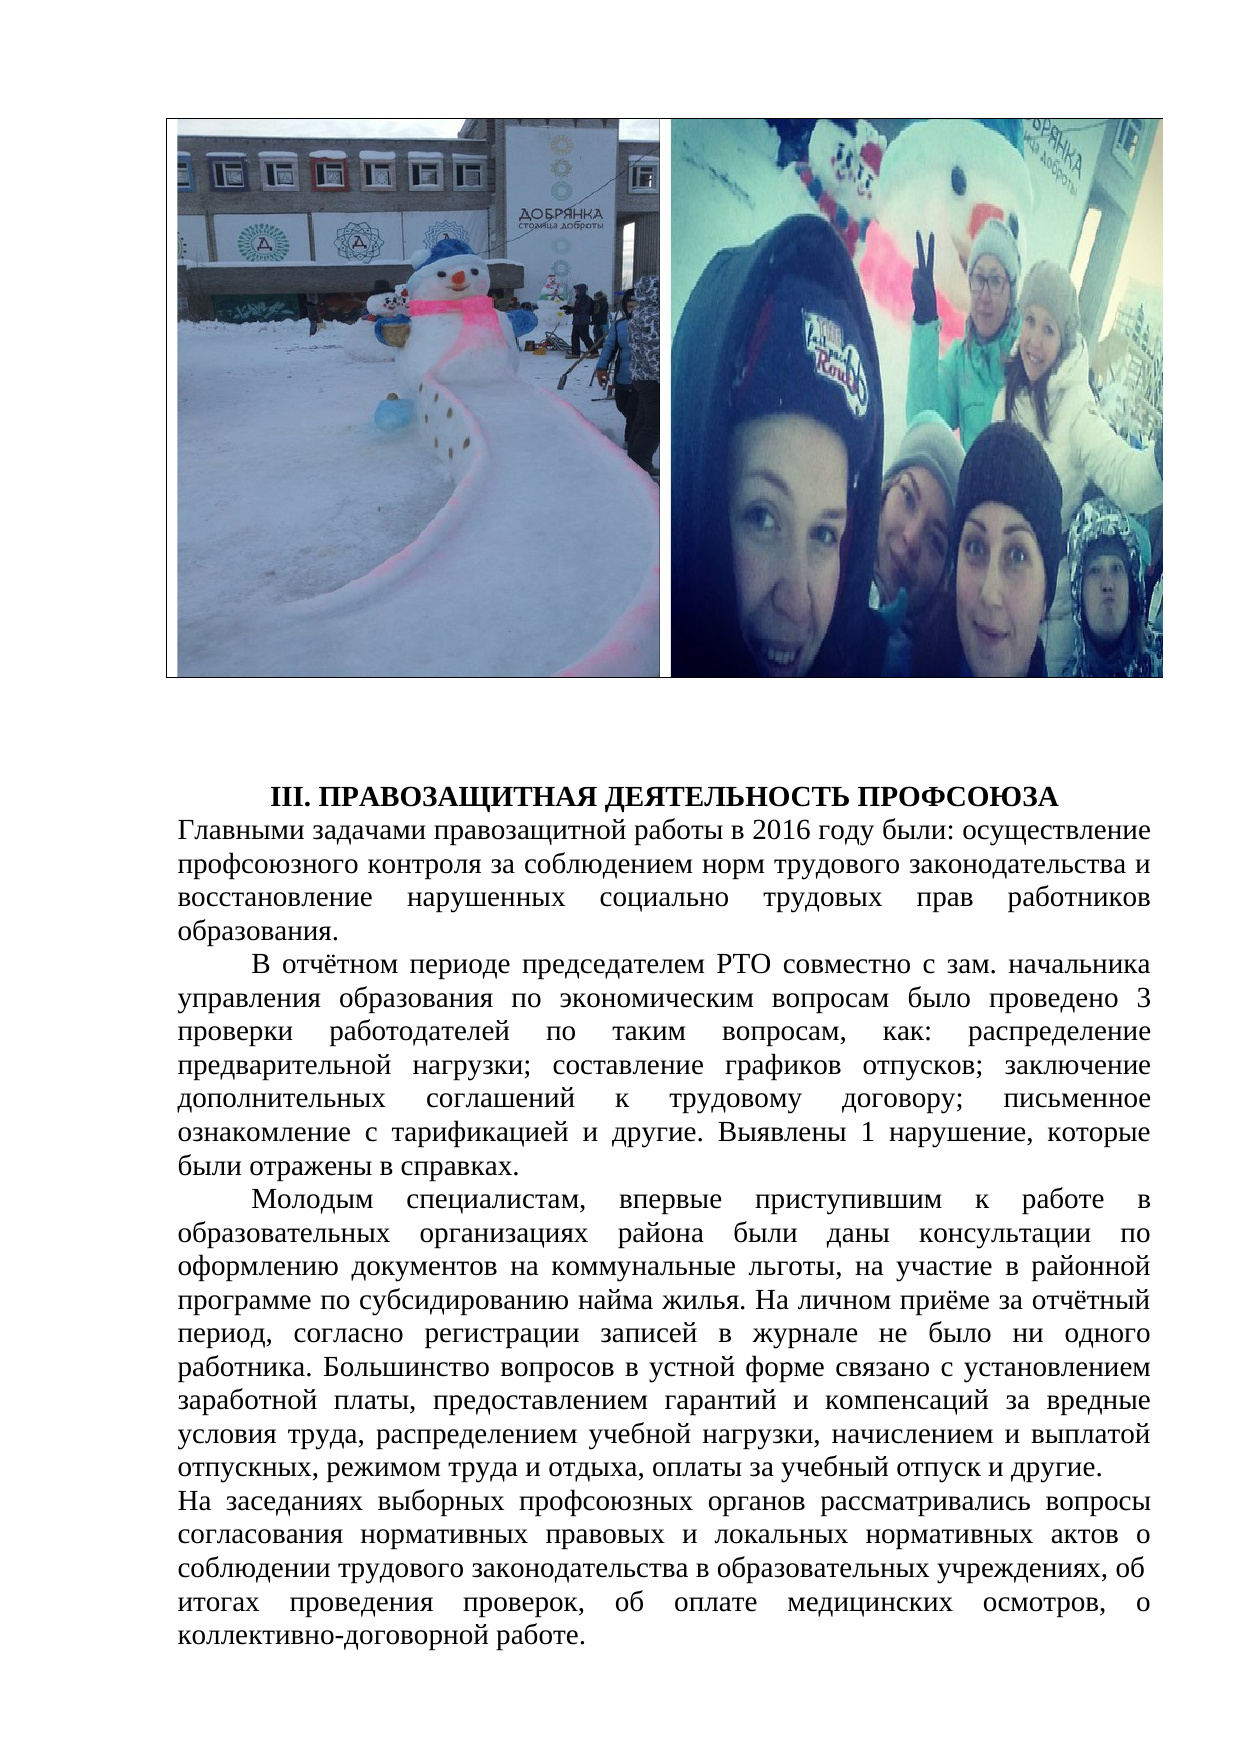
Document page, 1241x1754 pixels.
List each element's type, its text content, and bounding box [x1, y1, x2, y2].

picture [177, 119, 660, 677]
text Главными задачами правозащитной работы в 2016 году были: осуществление профсоюзного контроля за соблюдением норм трудового законодательства и восстановление нарушенных социально трудовых прав работников образования. [177, 812, 1152, 946]
text В отчётном периоде председателем РТО совместно с зам. начальника управления образования по экономическим вопросам было проведено 3 проверки работодателей по таким вопросам, как: распределение предварительной нагрузки; составление графиков отпусков; заключение дополнительных соглашений к трудовому договору; письменное ознакомление с тарификацией и другие. Выявлены 1 нарушение, которые были отражены в справках. [177, 946, 1152, 1181]
text III. ПРАВОЗАЩИТНАЯ ДЕЯТЕЛЬНОСТЬ ПРОФСОЮЗА [177, 779, 1152, 812]
text Молодым специалистам, впервые приступившим к работе в образовательных организациях района были даны консультации по оформлению документов на коммунальные льготы, на участие в районной программе по субсидированию найма жилья. На личном приёме за отчётный период, согласно регистрации записей в журнале не было ни одного работника. Большинство вопросов в устной форме связано с установлением заработной платы, предоставлением гарантий и компенсаций за вредные условия труда, распределением учебной нагрузки, начислением и выплатой отпускных, режимом труда и отдыха, оплаты за учебный отпуск и другие. [177, 1181, 1152, 1483]
table_header [660, 119, 670, 677]
picture [670, 119, 1163, 677]
text итогах проведения проверок, об оплате медицинских осмотров, о коллективно-договорной работе. [177, 1584, 1152, 1651]
table_header [167, 119, 177, 677]
text На заседаниях выборных профсоюзных органов рассматривались вопросы согласования нормативных правовых и локальных нормативных актов о соблюдении трудового законодательства в образовательных учреждениях, об [177, 1483, 1152, 1584]
